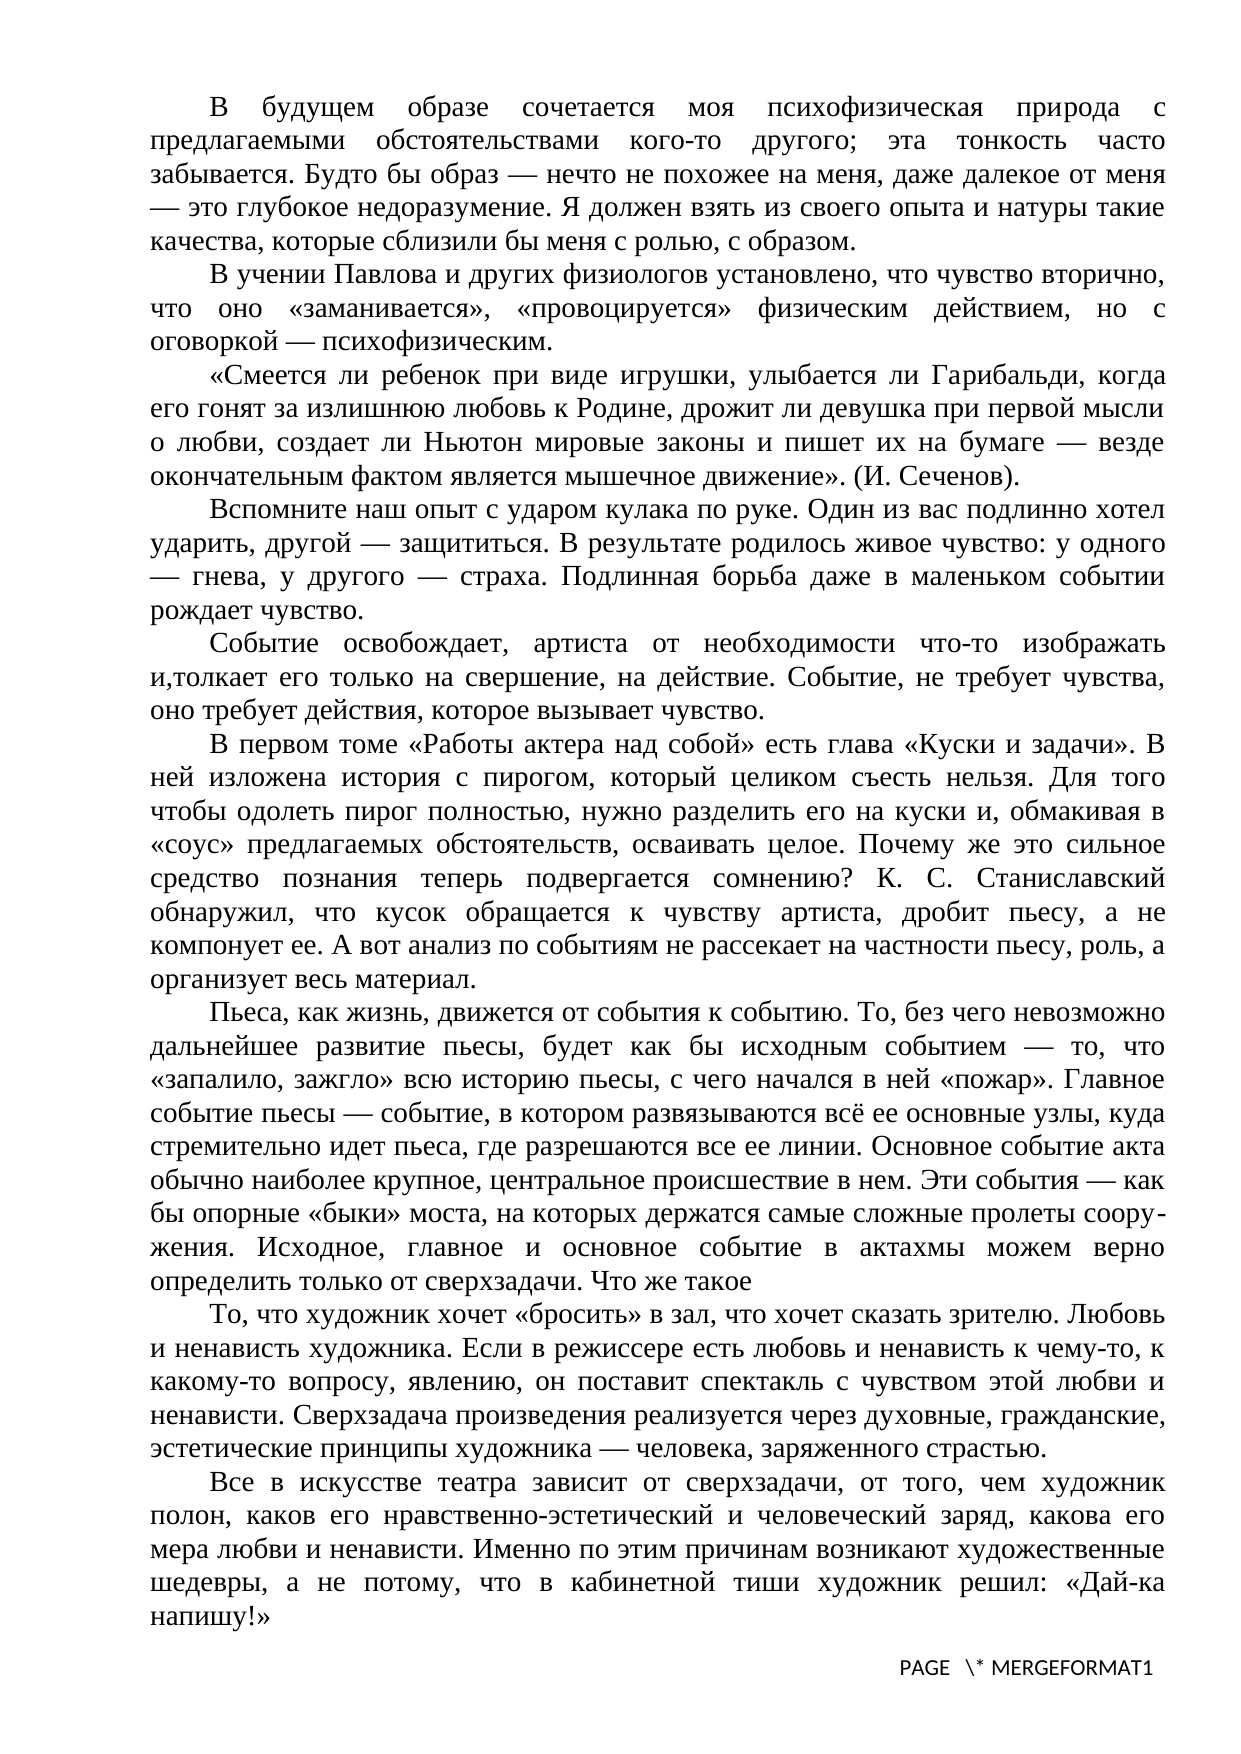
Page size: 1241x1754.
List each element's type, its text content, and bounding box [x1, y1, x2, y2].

text «Смеется ли ребенок при виде игрушки, улыбается ли Гарибальди, когда его гонят за излишнюю любовь к Родине, дрожит ли девушка при первой мысли о любви, создает ли Ньютон мировые законы и пишет их на бумаге — везде окончательным фактом является мышечное движение». (И. Сеченов). [150, 357, 1166, 491]
text Пьеса, как жизнь, движется от события к событию. То, без чего невозможно дальнейшее развитие пьесы, будет как бы исходным событием — то, что «запалило, зажгло» всю историю пьесы, с чего начался в ней «пожар». Главное событие пьесы — событие, в котором развязываются всё ее основные узлы, куда стремительно идет пьеса, где разрешаются все ее линии. Основное событие акта обычно наиболее крупное, центральное происшествие в нем. Эти события — как бы опорные «быки» моста, на которых держатся самые сложные пролеты сооружения. Исходное, главное и основное событие в актахмы можем верно определить только от сверхзадачи. Что же такое [150, 994, 1166, 1296]
text В будущем образе сочетается моя психофизическая природа с предлагаемыми обстоятельствами кого-то другого; эта тонкость часто забывается. Будто бы образ — нечто не похожее на меня, даже далекое от меня — это глубокое недоразумение. Я должен взять из своего опыта и натуры такие качества, которые сблизили бы меня с ролью, с образом. [150, 89, 1166, 256]
text Событие освобождает, артиста от необходимости что-то изображать и,толкает его только на свершение, на действие. Событие, не требует чувства, оно требует действия, которое вызывает чувство. [150, 625, 1166, 726]
text Все в искусстве театра зависит от сверхзадачи, от того, чем художник полон, каков его нравственно-эстетический и человеческий заряд, какова его мера любви и ненависти. Именно по этим причинам возникают художественные шедевры, а не потому, что в кабинетной тиши художник решил: «Дай-ка напишу!» [150, 1464, 1166, 1632]
text То, что художник хочет «бросить» в зал, что хочет сказать зрителю. Любовь и ненависть художника. Если в режиссере есть любовь и ненависть к чему-то, к какому-то вопросу, явлению, он поставит спектакль с чувством этой любви и ненависти. Сверхзадача произведения реализуется через духовные, гражданские, эстетические принципы художника — человека, заряженного страстью. [150, 1296, 1166, 1464]
text Вспомните наш опыт с ударом кулака по руке. Один из вас подлинно хотел ударить, другой — защититься. В результате родилось живое чувство: у одного — гнева, у другого — страха. Подлинная борьба даже в маленьком событии рождает чувство. [150, 491, 1166, 625]
text В учении Павлова и других физиологов установлено, что чувство вторично, что оно «заманивается», «провоцируется» физическим действием, но с оговоркой — психофизическим. [150, 256, 1166, 357]
text В первом томе «Работы актера над собой» есть глава «Куски и задачи». В ней изложена история с пирогом, который целиком съесть нельзя. Для того чтобы одолеть пирог полностью, нужно разделить его на куски и, обмакивая в «соус» предлагаемых обстоятельств, осваивать целое. Почему же это сильное средство познания теперь подвергается сомнению? К. С. Станиславский обнаружил, что кусок обращается к чувству артиста, дробит пьесу, а не компонует ее. А вот анализ по событиям не рассекает на частности пьесу, роль, а организует весь материал. [150, 726, 1166, 994]
